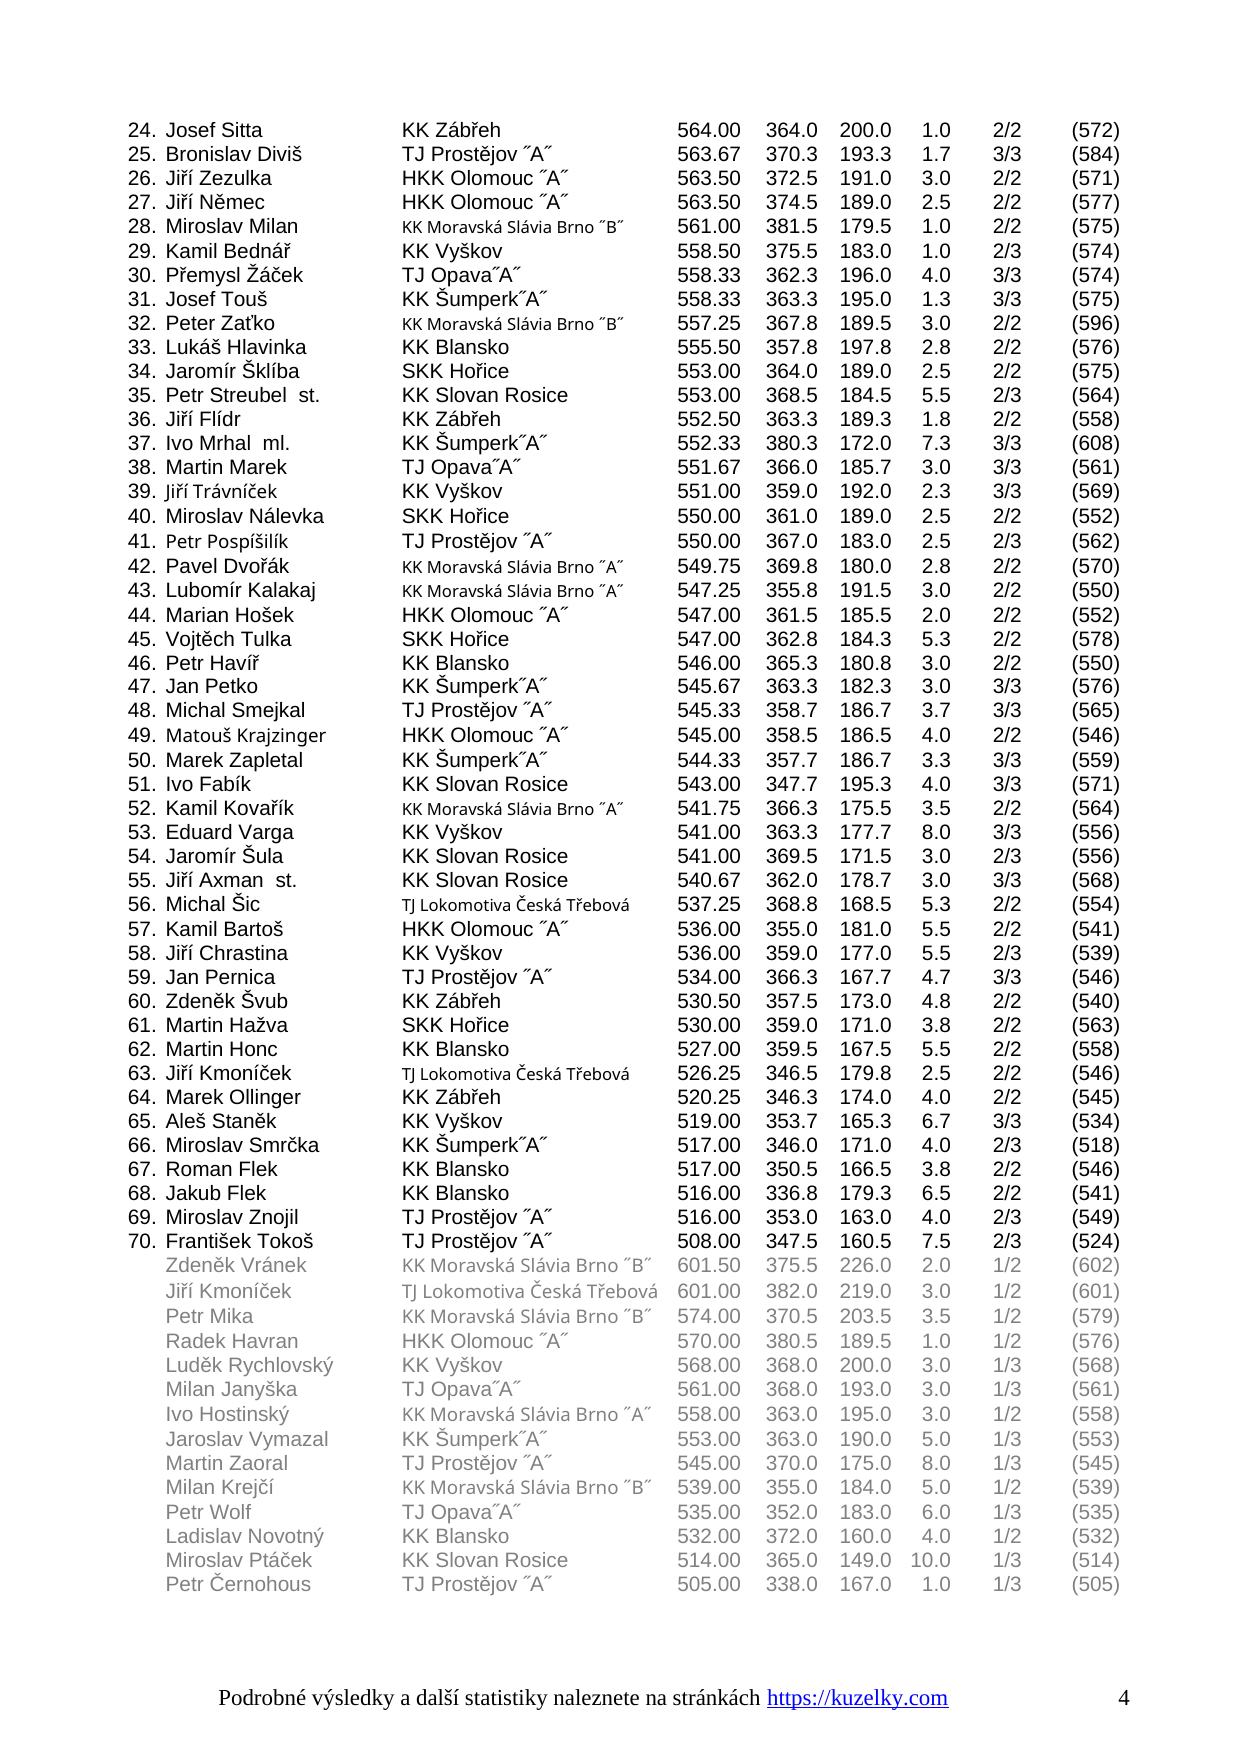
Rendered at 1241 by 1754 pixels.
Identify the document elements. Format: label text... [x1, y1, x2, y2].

text 38. Martin Marek TJ Opava˝A˝ 551.67 366.0 185.7 3.0 3/3 (561) [106, 454, 1134, 478]
text Martin Zaoral TJ Prostějov ˝A˝ 545.00 370.0 175.0 8.0 1/3 (545) [106, 1450, 1134, 1474]
text 28. Miroslav Milan KK Moravská Slávia Brno ˝B˝ 561.00 381.5 179.5 1.0 2/2 (575) [106, 214, 1134, 238]
text 55. Jiří Axman st. KK Slovan Rosice 540.67 362.0 178.7 3.0 3/3 (568) [106, 868, 1134, 892]
text 48. Michal Smejkal TJ Prostějov ˝A˝ 545.33 358.7 186.7 3.7 3/3 (565) [106, 698, 1134, 722]
text 32. Peter Zaťko KK Moravská Slávia Brno ˝B˝ 557.25 367.8 189.5 3.0 2/2 (596) [106, 310, 1134, 335]
text 25. Bronislav Diviš TJ Prostějov ˝A˝ 563.67 370.3 193.3 1.7 3/3 (584) [106, 142, 1134, 166]
text Jiří Kmoníček TJ Lokomotiva Česká Třebová 601.00 382.0 219.0 3.0 1/2 (601) [106, 1278, 1134, 1303]
text Ivo Hostinský KK Moravská Slávia Brno ˝A˝ 558.00 363.0 195.0 3.0 1/2 (558) [106, 1401, 1134, 1426]
text 27. Jiří Němec HKK Olomouc ˝A˝ 563.50 374.5 189.0 2.5 2/2 (577) [106, 190, 1134, 214]
text 52. Kamil Kovařík KK Moravská Slávia Brno ˝A˝ 541.75 366.3 175.5 3.5 2/2 (564) [106, 796, 1134, 820]
text 37. Ivo Mrhal ml. KK Šumperk˝A˝ 552.33 380.3 172.0 7.3 3/3 (608) [106, 431, 1134, 454]
text 67. Roman Flek KK Blansko 517.00 350.5 166.5 3.8 2/2 (546) [106, 1157, 1134, 1181]
text 31. Josef Touš KK Šumperk˝A˝ 558.33 363.3 195.0 1.3 3/3 (575) [106, 286, 1134, 310]
text 63. Jiří Kmoníček TJ Lokomotiva Česká Třebová 526.25 346.5 179.8 2.5 2/2 (546) [106, 1060, 1134, 1085]
text 50. Marek Zapletal KK Šumperk˝A˝ 544.33 357.7 186.7 3.3 3/3 (559) [106, 748, 1134, 772]
text 41. Petr Pospíšilík TJ Prostějov ˝A˝ 550.00 367.0 183.0 2.5 2/3 (562) [106, 528, 1134, 553]
text 42. Pavel Dvořák KK Moravská Slávia Brno ˝A˝ 549.75 369.8 180.0 2.8 2/2 (570) [106, 553, 1134, 578]
text 54. Jaromír Šula KK Slovan Rosice 541.00 369.5 171.5 3.0 2/3 (556) [106, 844, 1134, 868]
text 26. Jiří Zezulka HKK Olomouc ˝A˝ 563.50 372.5 191.0 3.0 2/2 (571) [106, 166, 1134, 190]
text Petr Wolf TJ Opava˝A˝ 535.00 352.0 183.0 6.0 1/3 (535) [106, 1500, 1134, 1524]
text 47. Jan Petko KK Šumperk˝A˝ 545.67 363.3 182.3 3.0 3/3 (576) [106, 674, 1134, 698]
text Petr Černohous TJ Prostějov ˝A˝ 505.00 338.0 167.0 1.0 1/3 (505) [106, 1572, 1134, 1596]
text Milan Janyška TJ Opava˝A˝ 561.00 368.0 193.0 3.0 1/3 (561) [106, 1377, 1134, 1401]
text 29. Kamil Bednář KK Vyškov 558.50 375.5 183.0 1.0 2/3 (574) [106, 238, 1134, 262]
text 46. Petr Havíř KK Blansko 546.00 365.3 180.8 3.0 2/2 (550) [106, 650, 1134, 674]
text 33. Lukáš Hlavinka KK Blansko 555.50 357.8 197.8 2.8 2/2 (576) [106, 335, 1134, 359]
text 66. Miroslav Smrčka KK Šumperk˝A˝ 517.00 346.0 171.0 4.0 2/3 (518) [106, 1133, 1134, 1157]
text 64. Marek Ollinger KK Zábřeh 520.25 346.3 174.0 4.0 2/2 (545) [106, 1085, 1134, 1109]
text 62. Martin Honc KK Blansko 527.00 359.5 167.5 5.5 2/2 (558) [106, 1036, 1134, 1060]
text Ladislav Novotný KK Blansko 532.00 372.0 160.0 4.0 1/2 (532) [106, 1524, 1134, 1548]
text 49. Matouš Krajzinger HKK Olomouc ˝A˝ 545.00 358.5 186.5 4.0 2/2 (546) [106, 722, 1134, 748]
text 68. Jakub Flek KK Blansko 516.00 336.8 179.3 6.5 2/2 (541) [106, 1181, 1134, 1204]
text 59. Jan Pernica TJ Prostějov ˝A˝ 534.00 366.3 167.7 4.7 3/3 (546) [106, 964, 1134, 988]
text 36. Jiří Flídr KK Zábřeh 552.50 363.3 189.3 1.8 2/2 (558) [106, 407, 1134, 431]
text 65. Aleš Staněk KK Vyškov 519.00 353.7 165.3 6.7 3/3 (534) [106, 1109, 1134, 1133]
text Luděk Rychlovský KK Vyškov 568.00 368.0 200.0 3.0 1/3 (568) [106, 1353, 1134, 1377]
text 35. Petr Streubel st. KK Slovan Rosice 553.00 368.5 184.5 5.5 2/3 (564) [106, 383, 1134, 407]
text 30. Přemysl Žáček TJ Opava˝A˝ 558.33 362.3 196.0 4.0 3/3 (574) [106, 262, 1134, 286]
text 70. František Tokoš TJ Prostějov ˝A˝ 508.00 347.5 160.5 7.5 2/3 (524) [106, 1228, 1134, 1252]
text 24. Josef Sitta KK Zábřeh 564.00 364.0 200.0 1.0 2/2 (572) [106, 118, 1134, 142]
text 43. Lubomír Kalakaj KK Moravská Slávia Brno ˝A˝ 547.25 355.8 191.5 3.0 2/2 (550) [106, 578, 1134, 602]
text Miroslav Ptáček KK Slovan Rosice 514.00 365.0 149.0 10.0 1/3 (514) [106, 1548, 1134, 1572]
text 45. Vojtěch Tulka SKK Hořice 547.00 362.8 184.3 5.3 2/2 (578) [106, 626, 1134, 650]
text 61. Martin Hažva SKK Hořice 530.00 359.0 171.0 3.8 2/2 (563) [106, 1012, 1134, 1036]
text 34. Jaromír Šklíba SKK Hořice 553.00 364.0 189.0 2.5 2/2 (575) [106, 359, 1134, 383]
text Radek Havran HKK Olomouc ˝A˝ 570.00 380.5 189.5 1.0 1/2 (576) [106, 1329, 1134, 1353]
text 44. Marian Hošek HKK Olomouc ˝A˝ 547.00 361.5 185.5 2.0 2/2 (552) [106, 602, 1134, 626]
text Milan Krejčí KK Moravská Slávia Brno ˝B˝ 539.00 355.0 184.0 5.0 1/2 (539) [106, 1474, 1134, 1500]
text 51. Ivo Fabík KK Slovan Rosice 543.00 347.7 195.3 4.0 3/3 (571) [106, 772, 1134, 796]
text Petr Mika KK Moravská Slávia Brno ˝B˝ 574.00 370.5 203.5 3.5 1/2 (579) [106, 1303, 1134, 1329]
text Zdeněk Vránek KK Moravská Slávia Brno ˝B˝ 601.50 375.5 226.0 2.0 1/2 (602) [106, 1252, 1134, 1278]
text Jaroslav Vymazal KK Šumperk˝A˝ 553.00 363.0 190.0 5.0 1/3 (553) [106, 1426, 1134, 1450]
text 57. Kamil Bartoš HKK Olomouc ˝A˝ 536.00 355.0 181.0 5.5 2/2 (541) [106, 917, 1134, 941]
text 53. Eduard Varga KK Vyškov 541.00 363.3 177.7 8.0 3/3 (556) [106, 820, 1134, 844]
text 60. Zdeněk Švub KK Zábřeh 530.50 357.5 173.0 4.8 2/2 (540) [106, 988, 1134, 1012]
text 56. Michal Šic TJ Lokomotiva Česká Třebová 537.25 368.8 168.5 5.3 2/2 (554) [106, 892, 1134, 917]
text 39. Jiří Trávníček KK Vyškov 551.00 359.0 192.0 2.3 3/3 (569) [106, 478, 1134, 504]
text 40. Miroslav Nálevka SKK Hořice 550.00 361.0 189.0 2.5 2/2 (552) [106, 504, 1134, 528]
text 58. Jiří Chrastina KK Vyškov 536.00 359.0 177.0 5.5 2/3 (539) [106, 941, 1134, 964]
text 69. Miroslav Znojil TJ Prostějov ˝A˝ 516.00 353.0 163.0 4.0 2/3 (549) [106, 1204, 1134, 1228]
